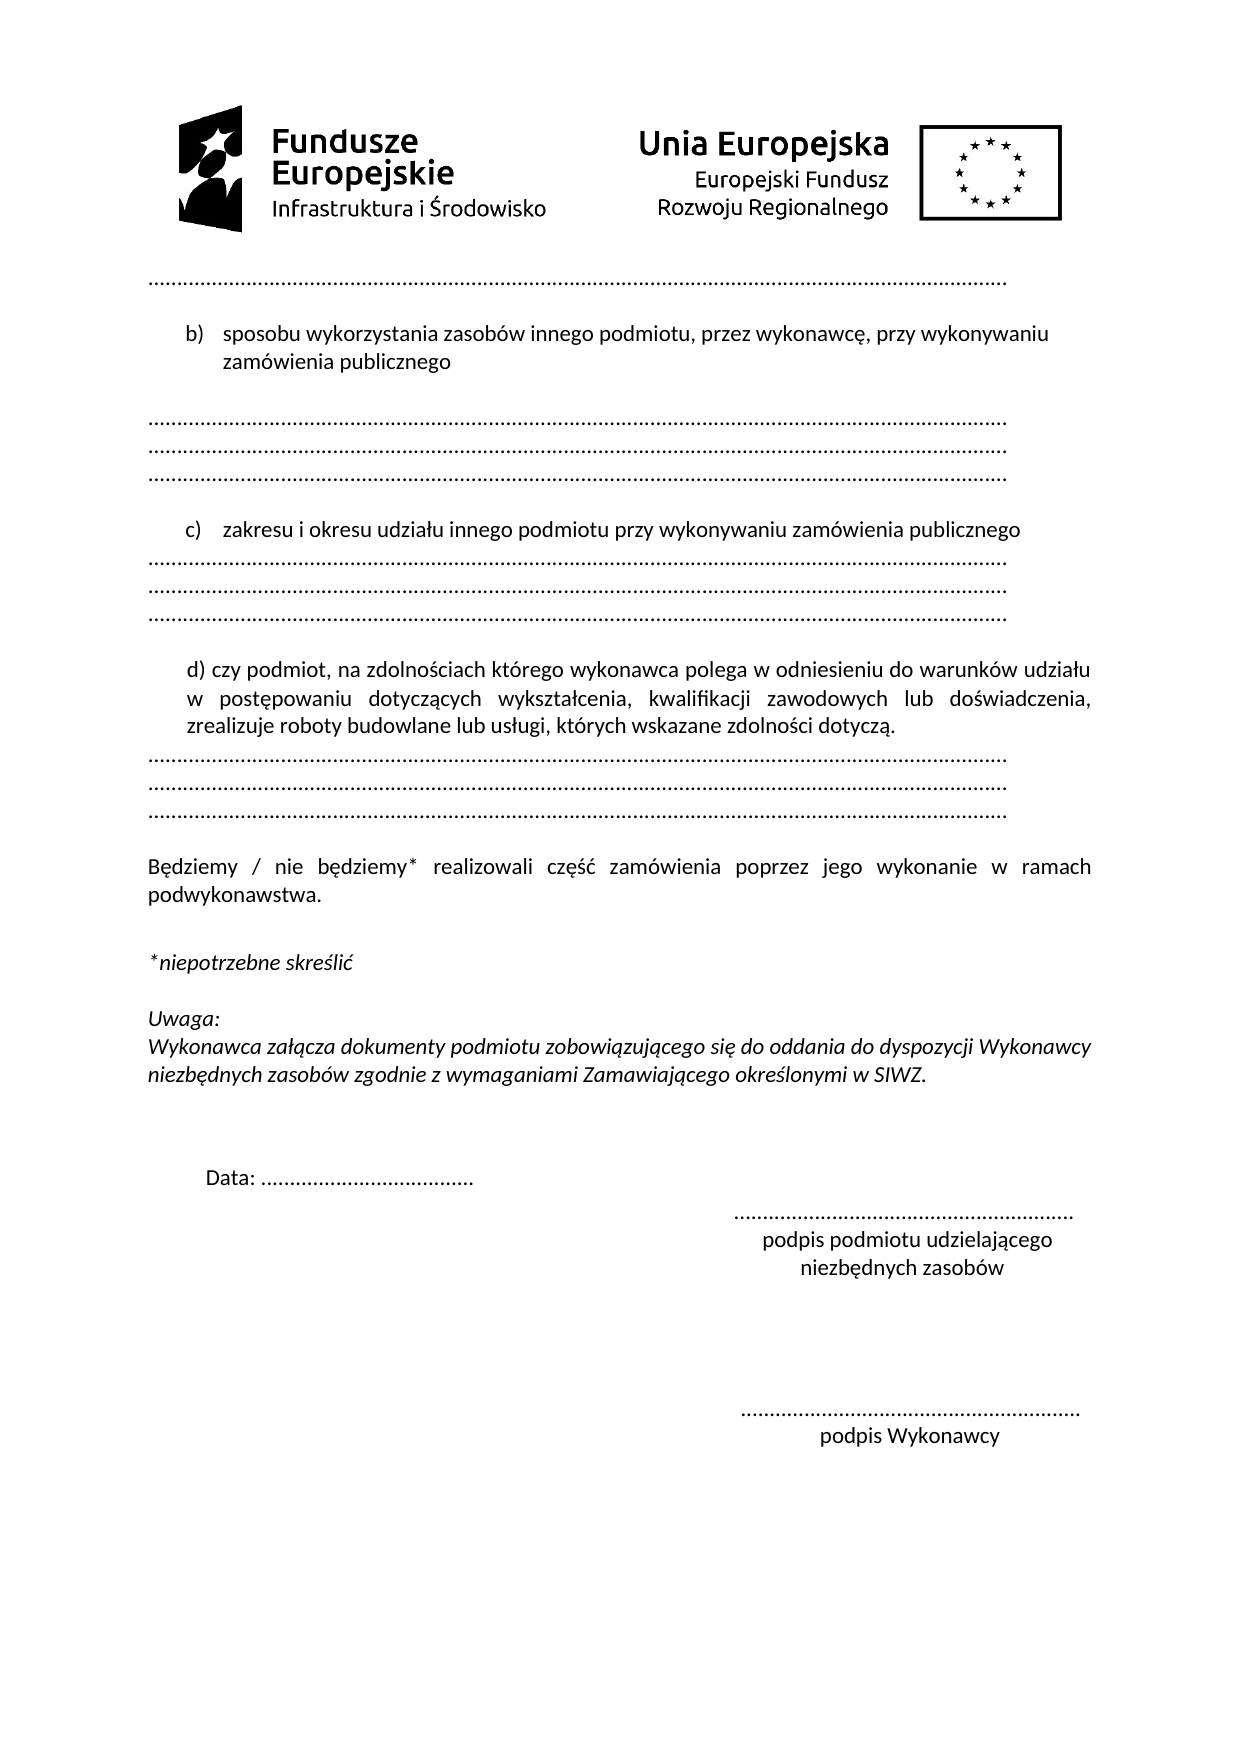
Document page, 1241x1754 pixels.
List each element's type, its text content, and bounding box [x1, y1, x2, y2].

text ..................................................................................................................................................... [148, 740, 1093, 768]
list zakresu i okresu udziału innego podmiotu przy wykonywaniu zamówienia publicznego [185, 516, 1093, 543]
text ..................................................................................................................................................... [148, 543, 1093, 572]
text zamówienia publicznego [223, 347, 1093, 375]
text Wykonawca załącza dokumenty podmiotu zobowiązującego się do oddania do dyspozycji Wykonawcy niezbędnych zasobów zgodnie z wymaganiami Zamawiającego określonymi w SIWZ. [148, 1032, 1093, 1088]
text ..................................................................................................................................................... [148, 403, 1093, 431]
text Data: ..................................... [206, 1163, 1093, 1191]
text podpis podmiotu udzielającego niezbędnych zasobów [635, 1226, 1093, 1282]
text *niepotrzebne skreślić [148, 948, 1093, 976]
text Będziemy / nie będziemy* realizowali część zamówienia poprzez jego wykonanie w ramach podwykonawstwa. [148, 852, 1093, 908]
text ..................................................................................................................................................... [148, 572, 1093, 599]
text ........................................................... [635, 1197, 1153, 1226]
text Uwaga: [148, 1004, 1102, 1032]
text d) czy podmiot, na zdolnościach którego wykonawca polega w odniesieniu do warunków udziału w postępowaniu dotyczących wykształcenia, kwalifikacji zawodowych lub doświadczenia, zrealizuje roboty budowlane lub usługi, których wskazane zdolności dotyczą. [187, 656, 1093, 740]
text ..................................................................................................................................................... [148, 768, 1093, 796]
text ..................................................................................................................................................... [148, 796, 1093, 824]
text ..................................................................................................................................................... [148, 431, 1093, 459]
picture [147, 73, 1093, 264]
text podpis Wykonawcy [635, 1422, 1093, 1450]
list sposobu wykorzystania zasobów innego podmiotu, przez wykonawcę, przy wykonywaniu [185, 319, 1093, 347]
text ..................................................................................................................................................... [148, 264, 1093, 291]
text ..................................................................................................................................................... [148, 599, 1093, 628]
text ..................................................................................................................................................... [148, 459, 1093, 487]
text ........................................................... [635, 1394, 1153, 1422]
